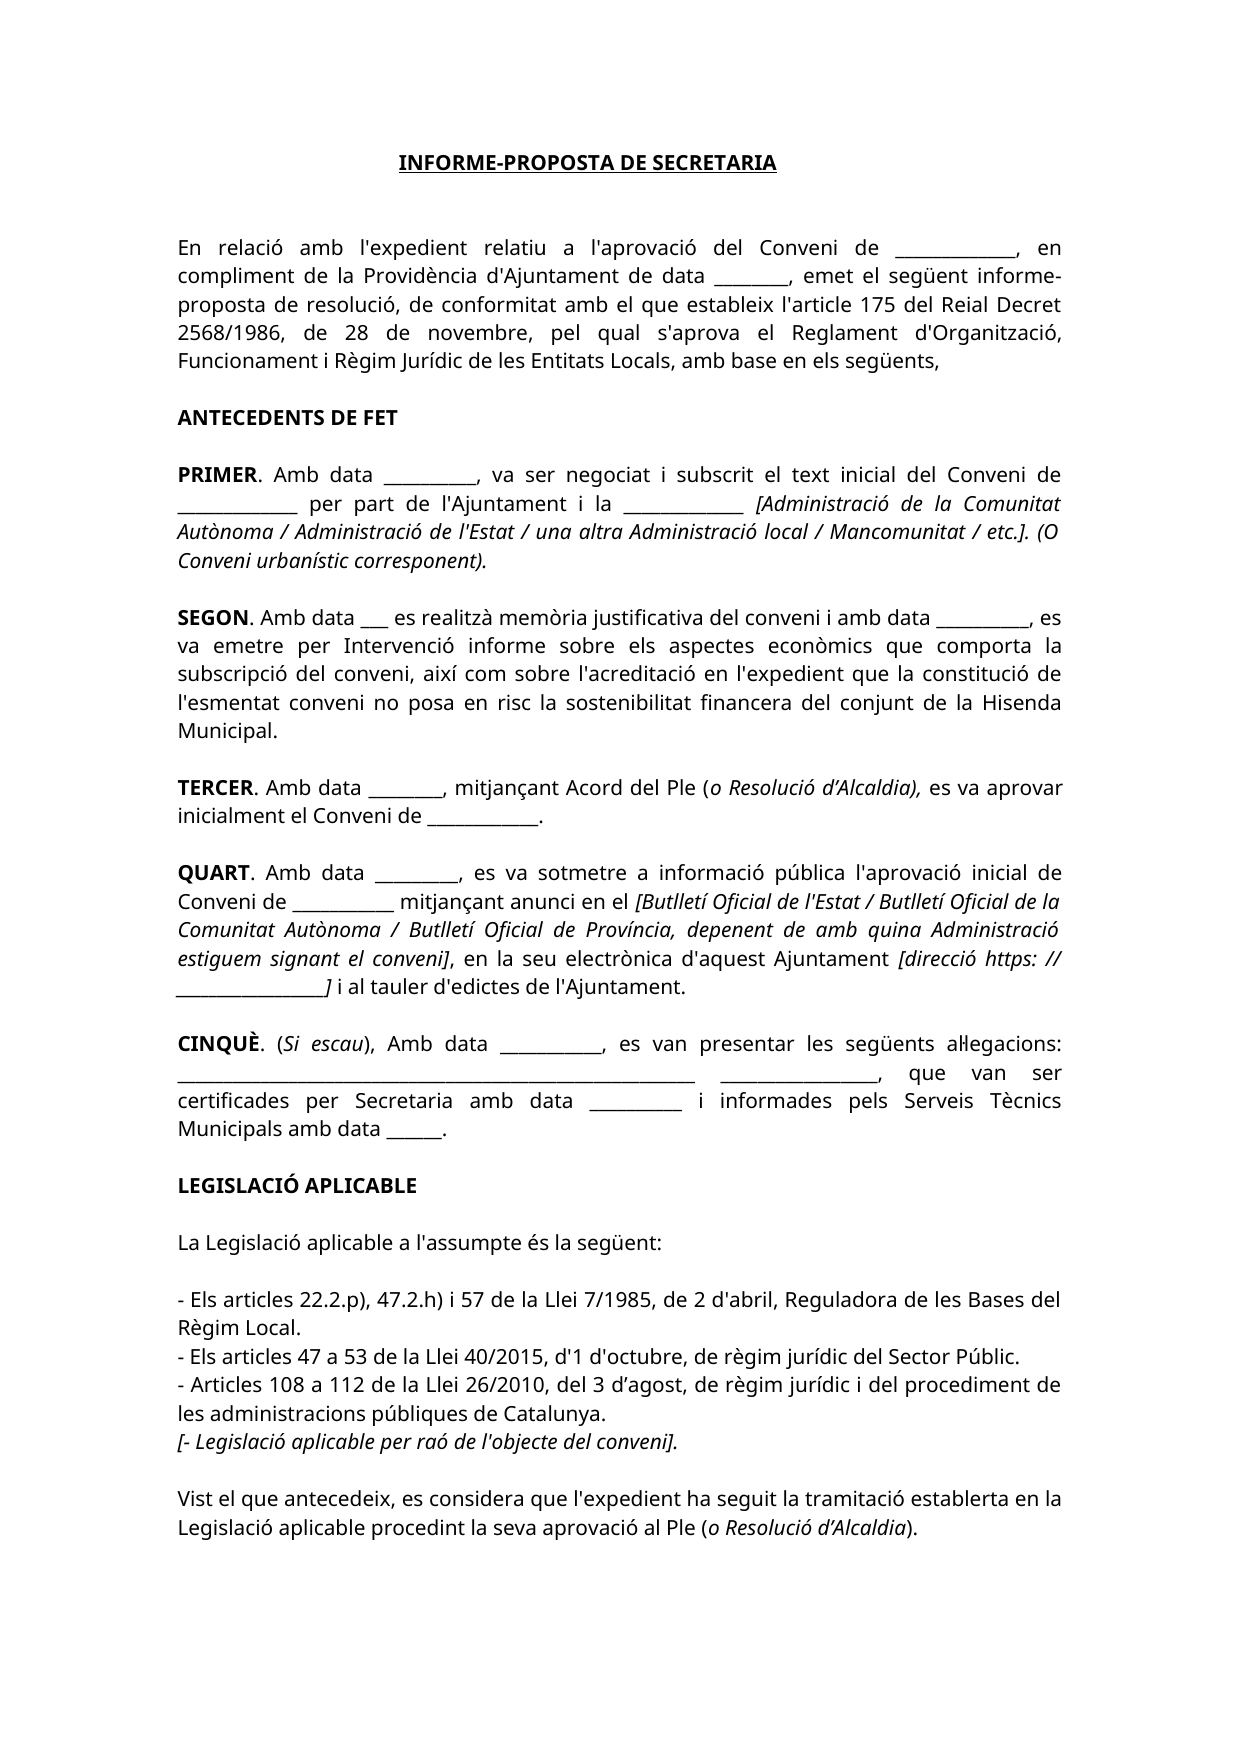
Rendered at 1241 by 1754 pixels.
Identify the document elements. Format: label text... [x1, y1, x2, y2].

text La Legislació aplicable a l'assumpte és la següent: [177, 1228, 1063, 1257]
text Vist el que antecedeix, es considera que l'expedient ha seguit la tramitació establerta en la Legislació aplicable procedint la seva aprovació al Ple (o Resolució d’Alcaldia). [177, 1484, 1063, 1541]
text ANTECEDENTS DE FET [177, 403, 1063, 432]
text - Articles 108 a 112 de la Llei 26/2010, del 3 d’agost, de règim jurídic i del procediment de les administracions públiques de Catalunya. [177, 1370, 1063, 1427]
text SEGON. Amb data ___ es realitzà memòria justificativa del conveni i amb data __________, es va emetre per Intervenció informe sobre els aspectes econòmics que comporta la subscripció del conveni, així com sobre l'acreditació en l'expedient que la constitució de l'esmentat conveni no posa en risc la sostenibilitat financera del conjunt de la Hisenda Municipal. [177, 603, 1063, 745]
text INFORME-PROPOSTA DE SECRETARIA [325, 148, 1063, 176]
text - Els articles 22.2.p), 47.2.h) i 57 de la Llei 7/1985, de 2 d'abril, Reguladora de les Bases del Règim Local. [177, 1285, 1063, 1342]
text En relació amb l'expedient relatiu a l'aprovació del Conveni de _____________, en compliment de la Providència d'Ajuntament de data ________, emet el següent informe-proposta de resolució, de conformitat amb el que estableix l'article 175 del Reial Decret 2568/1986, de 28 de novembre, pel qual s'aprova el Reglament d'Organització, Funcionament i Règim Jurídic de les Entitats Locals, amb base en els següents, [177, 233, 1063, 375]
text - Els articles 47 a 53 de la Llei 40/2015, d'1 d'octubre, de règim jurídic del Sector Públic. [177, 1342, 1063, 1370]
text CINQUÈ. (Si escau), Amb data ___________, es van presentar les següents al·legacions: ________________________________________________________ _________________, que van ser certificades per Secretaria amb data __________ i informades pels Serveis Tècnics Municipals amb data ______. [177, 1029, 1063, 1143]
text LEGISLACIÓ APLICABLE [177, 1171, 1063, 1200]
text TERCER. Amb data ________, mitjançant Acord del Ple (o Resolució d’Alcaldia), es va aprovar inicialment el Conveni de ____________. [177, 773, 1063, 830]
text PRIMER. Amb data __________, va ser negociat i subscrit el text inicial del Conveni de _____________ per part de l'Ajuntament i la _____________ [Administració de la Comunitat Autònoma / Administració de l'Estat / una altra Administració local / Mancomunitat / etc.]. (O Conveni urbanístic corresponent). [177, 460, 1063, 574]
text QUART. Amb data _________, es va sotmetre a informació pública l'aprovació inicial de Conveni de ___________ mitjançant anunci en el [Butlletí Oficial de l'Estat / Butlletí Oficial de la Comunitat Autònoma / Butlletí Oficial de Província, depenent de amb quina Administració estiguem signant el conveni], en la seu electrònica d'aquest Ajuntament [direcció https: // __________________] i al tauler d'edictes de l'Ajuntament. [177, 858, 1063, 1001]
text [- Legislació aplicable per raó de l'objecte del conveni]. [177, 1427, 1063, 1456]
